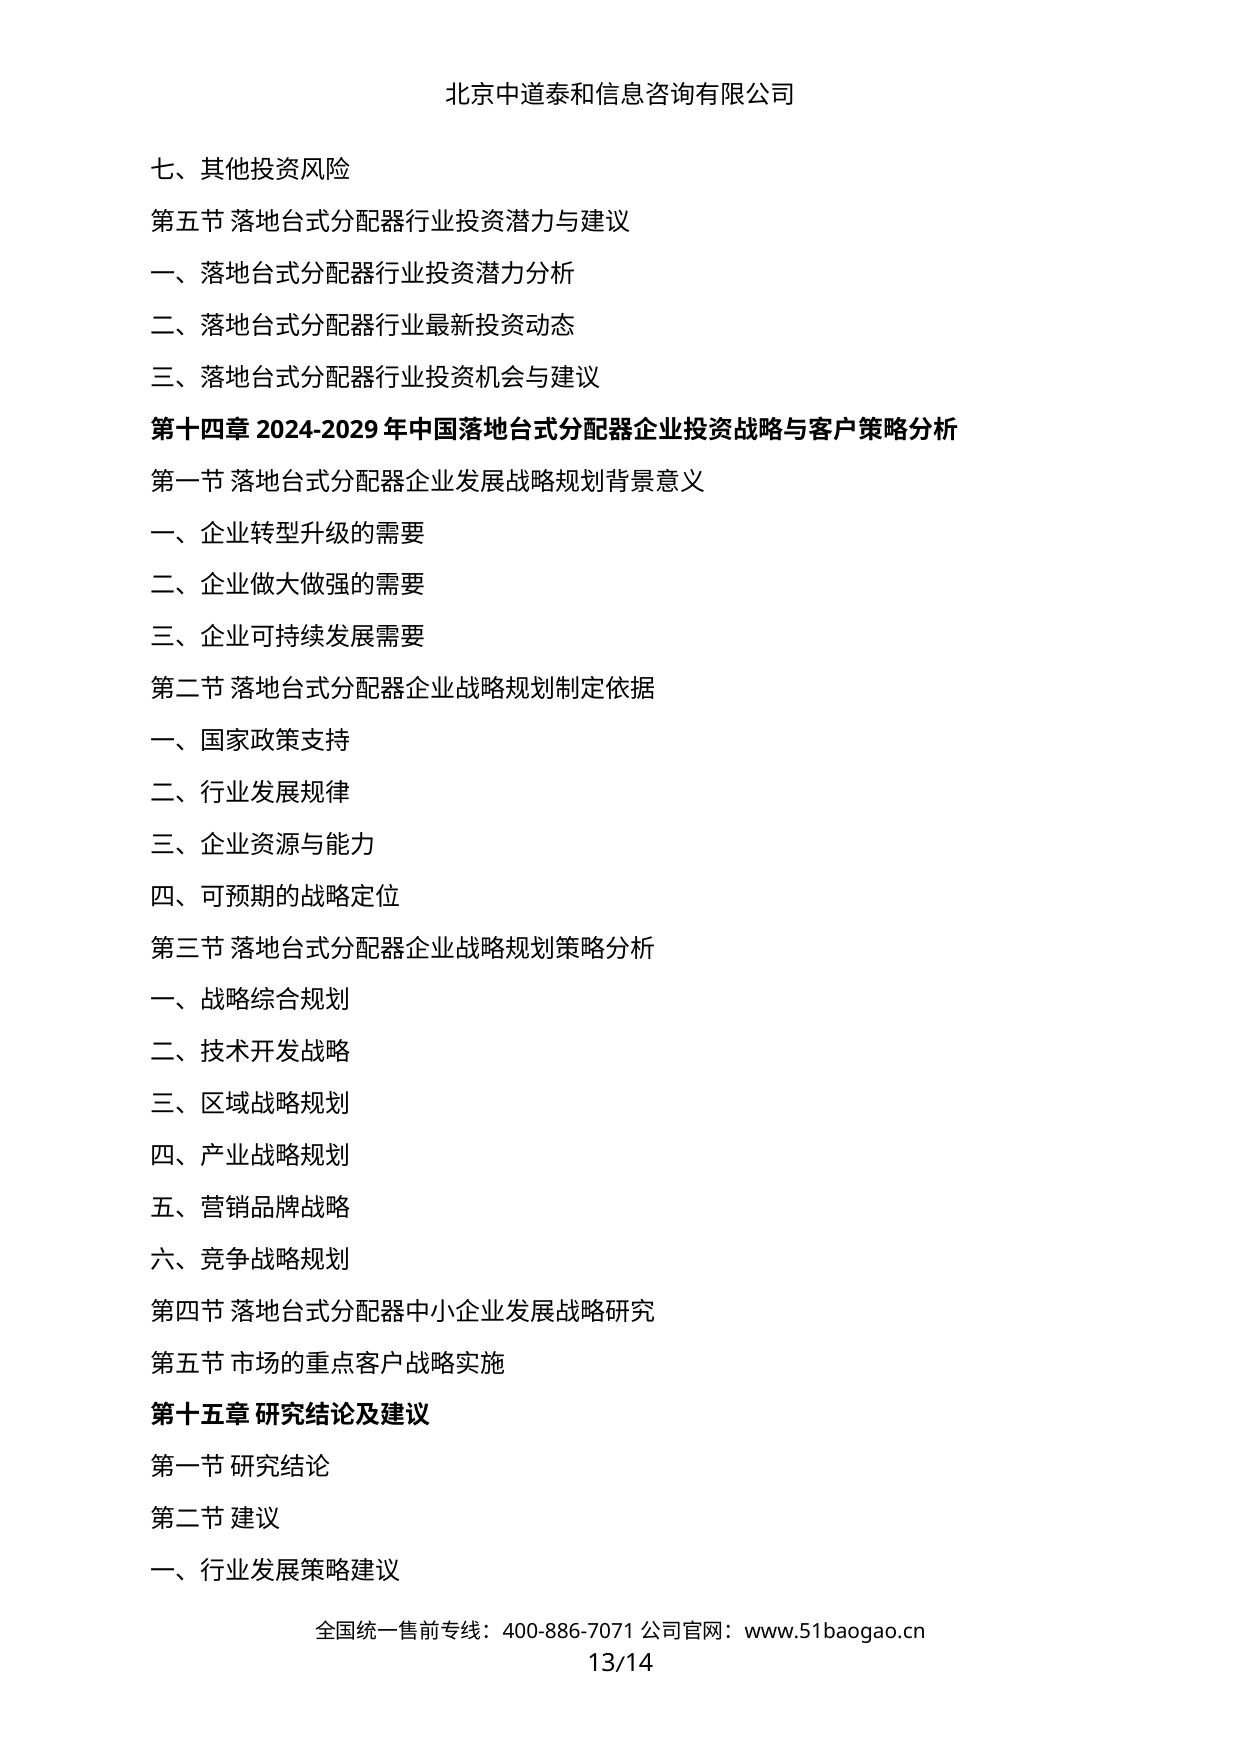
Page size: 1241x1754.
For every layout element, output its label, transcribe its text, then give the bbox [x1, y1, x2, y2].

text 第十四章 2024-2029年中国落地台式分配器企业投资战略与客户策略分析 [150, 409, 1090, 446]
text 一、行业发展策略建议 [150, 1551, 1090, 1587]
text 第四节 落地台式分配器中小企业发展战略研究 [150, 1291, 1090, 1327]
text 一、企业转型升级的需要 [150, 513, 1090, 549]
text 第一节 落地台式分配器企业发展战略规划背景意义 [150, 461, 1090, 497]
text 七、其他投资风险 [150, 150, 1090, 186]
text 二、落地台式分配器行业最新投资动态 [150, 306, 1090, 342]
text 二、企业做大做强的需要 [150, 565, 1090, 601]
text 三、区域战略规划 [150, 1084, 1090, 1120]
text 三、落地台式分配器行业投资机会与建议 [150, 357, 1090, 394]
text 第五节 市场的重点客户战略实施 [150, 1343, 1090, 1379]
text 第十五章 研究结论及建议 [150, 1395, 1090, 1431]
text 第三节 落地台式分配器企业战略规划策略分析 [150, 928, 1090, 964]
text 五、营销品牌战略 [150, 1187, 1090, 1224]
text 一、落地台式分配器行业投资潜力分析 [150, 254, 1090, 290]
text 六、竞争战略规划 [150, 1239, 1090, 1276]
text 第二节 建议 [150, 1499, 1090, 1535]
text 第五节 落地台式分配器行业投资潜力与建议 [150, 202, 1090, 238]
text 三、企业资源与能力 [150, 824, 1090, 861]
text 第一节 研究结论 [150, 1447, 1090, 1483]
text 第二节 落地台式分配器企业战略规划制定依据 [150, 669, 1090, 705]
text 一、战略综合规划 [150, 980, 1090, 1016]
text 二、行业发展规律 [150, 772, 1090, 809]
text 一、国家政策支持 [150, 721, 1090, 757]
text 二、技术开发战略 [150, 1032, 1090, 1068]
text 四、产业战略规划 [150, 1136, 1090, 1172]
text 四、可预期的战略定位 [150, 876, 1090, 912]
text 三、企业可持续发展需要 [150, 617, 1090, 653]
